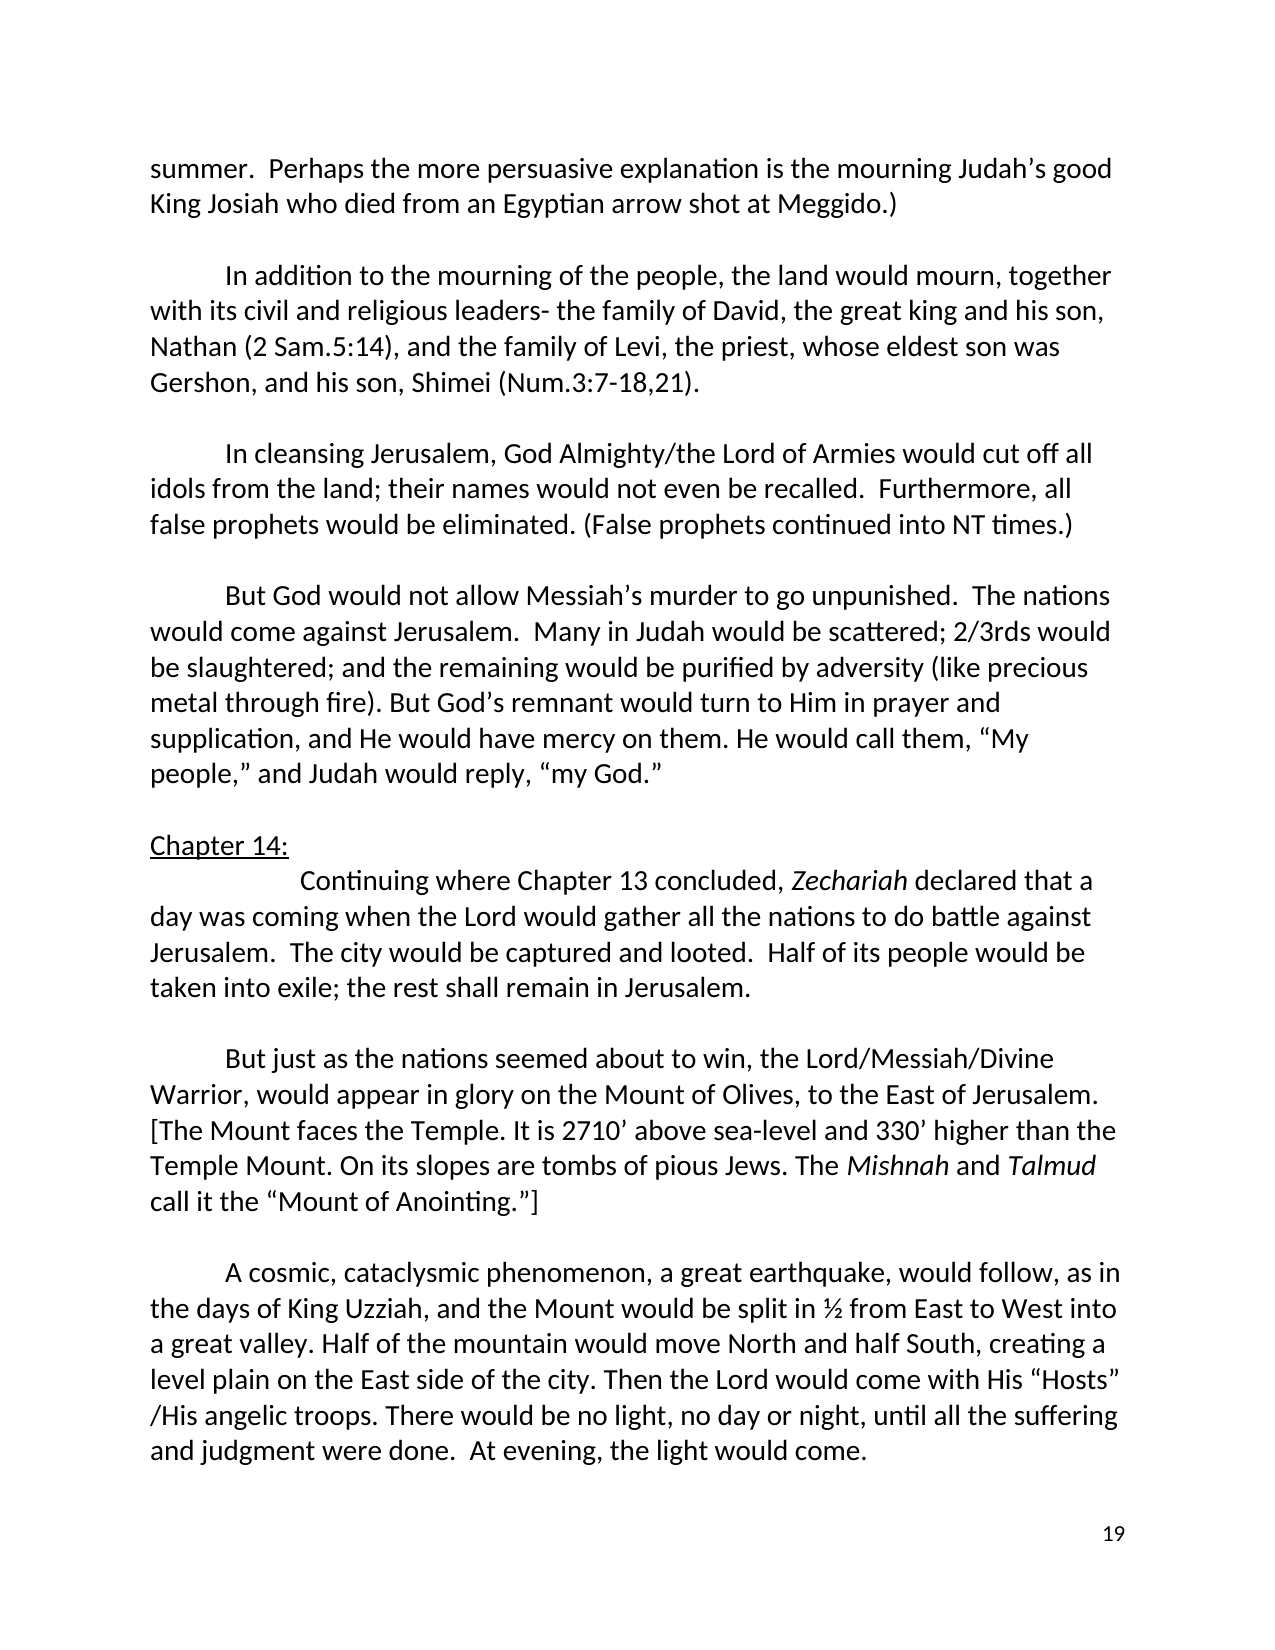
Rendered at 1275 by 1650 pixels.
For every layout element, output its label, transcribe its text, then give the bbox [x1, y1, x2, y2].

text But God would not allow Messiah’s murder to go unpunished. The nations would come against Jerusalem. Many in Judah would be scattered; 2/3rds would be slaughtered; and the remaining would be purified by adversity (like precious metal through fire). But God’s remnant would turn to Him in prayer and supplication, and He would have mercy on them. He would call them, “My people,” and Judah would reply, “my God.” [150, 577, 1125, 791]
text In addition to the mourning of the people, the land would mourn, together with its civil and religious leaders- the family of David, the great king and his son, Nathan (2 Sam.5:14), and the family of Levi, the priest, whose eldest son was Gershon, and his son, Shimei (Num.3:7-18,21). [150, 257, 1125, 399]
text Chapter 14: [150, 827, 1125, 862]
text In cleansing Jerusalem, God Almighty/the Lord of Armies would cut off all idols from the land; their names would not even be recalled. Furthermore, all false prophets would be eliminated. (False prophets continued into NT times.) [150, 435, 1125, 542]
text But just as the nations seemed about to win, the Lord/Messiah/Divine Warrior, would appear in glory on the Mount of Olives, to the East of Jerusalem. [The Mount faces the Temple. It is 2710’ above sea-level and 330’ higher than the Temple Mount. On its slopes are tombs of pious Jews. The Mishnah and Talmud call it the “Mount of Anointing.”] [150, 1041, 1125, 1219]
text Continuing where Chapter 13 concluded, Zechariah declared that a day was coming when the Lord would gather all the nations to do battle against Jerusalem. The city would be captured and looted. Half of its people would be taken into exile; the rest shall remain in Jerusalem. [150, 862, 1125, 1005]
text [150, 150, 1125, 221]
text A cosmic, cataclysmic phenomenon, a great earthquake, would follow, as in the days of King Uzziah, and the Mount would be split in ½ from East to West into a great valley. Half of the mountain would move North and half South, creating a level plain on the East side of the city. Then the Lord would come with His “Hosts” /His angelic troops. There would be no light, no day or night, until all the suffering and judgment were done. At evening, the light would come. [150, 1254, 1125, 1468]
